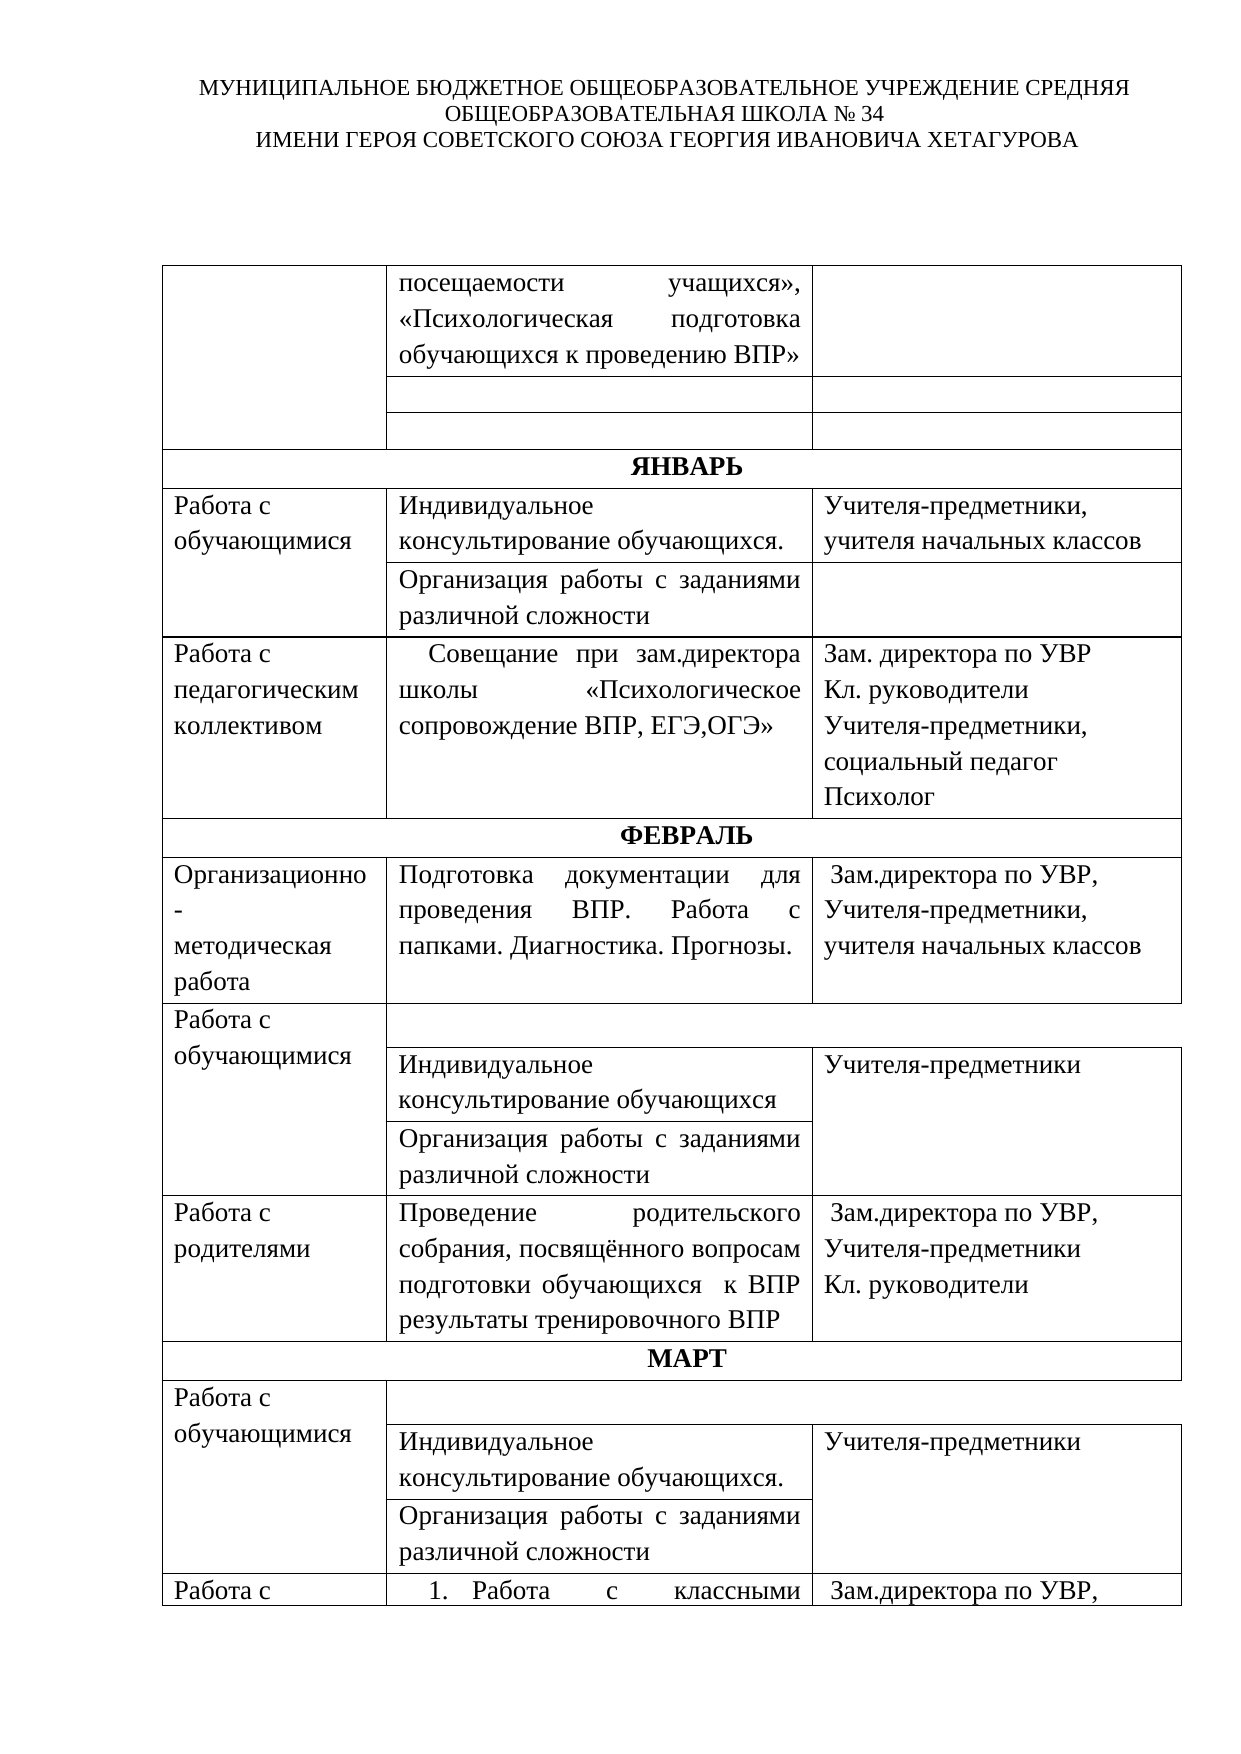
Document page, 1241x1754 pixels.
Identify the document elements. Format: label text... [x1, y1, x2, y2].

table_cell Учителя-предметники, учителя начальных классов [813, 489, 1181, 562]
table_cell Работа с педагогическим коллективом [163, 638, 386, 818]
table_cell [813, 266, 1181, 376]
table_cell Зам.директора по УВР, Учителя-предметники, учителя начальных классов [813, 858, 1181, 1002]
table_cell Работа с обучающимися [163, 1381, 386, 1573]
table_cell [813, 563, 1181, 636]
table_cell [387, 1574, 812, 1605]
table_cell [387, 413, 812, 449]
table_cell Работа с обучающимися [163, 489, 386, 636]
table_cell Проведение родительского собрания, посвящённого вопросам подготовки обучающихся к ВПР результаты тренировочного ВПР [387, 1196, 812, 1341]
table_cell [813, 1574, 1181, 1605]
table_cell [813, 413, 1181, 449]
table_cell Организация работы с заданиями различной сложности [387, 1122, 812, 1195]
table_cell Учителя-предметники [813, 1048, 1181, 1195]
table_cell Подготовка документации для проведения ВПР. Работа с папками. Диагностика. Прогнозы. [387, 858, 812, 1002]
table_cell ЯНВАРЬ [163, 450, 1181, 488]
table_cell Зам.директора по УВР, Учителя-предметники Кл. руководители [813, 1196, 1181, 1341]
table_cell МАРТ [163, 1342, 1181, 1380]
table_cell ФЕВРАЛЬ [163, 819, 1181, 857]
table_cell Индивидуальное консультирование обучающихся [387, 1048, 812, 1121]
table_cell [163, 1574, 386, 1605]
table_cell Организация работы с заданиями различной сложности [387, 563, 812, 636]
table_cell Зам. директора по УВР Кл. руководители Учителя-предметники, социальный педагог Психолог [813, 638, 1181, 818]
table_cell Учителя-предметники [813, 1425, 1181, 1573]
table_cell Организационно- методическая работа [163, 858, 386, 1002]
table_cell Организация работы с заданиями различной сложности [387, 1500, 812, 1573]
table_cell Работа с родителями [163, 1196, 386, 1341]
table_cell [387, 377, 812, 412]
table_cell Совещание при зам.директора школы «Психологическое сопровождение ВПР, ЕГЭ,ОГЭ» [387, 638, 812, 818]
table_cell Индивидуальное консультирование обучающихся. [387, 1425, 812, 1498]
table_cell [387, 266, 812, 376]
table_cell Индивидуальное консультирование обучающихся. [387, 489, 812, 562]
table_cell Работа с обучающимися [163, 1004, 386, 1195]
table_cell [813, 377, 1181, 412]
